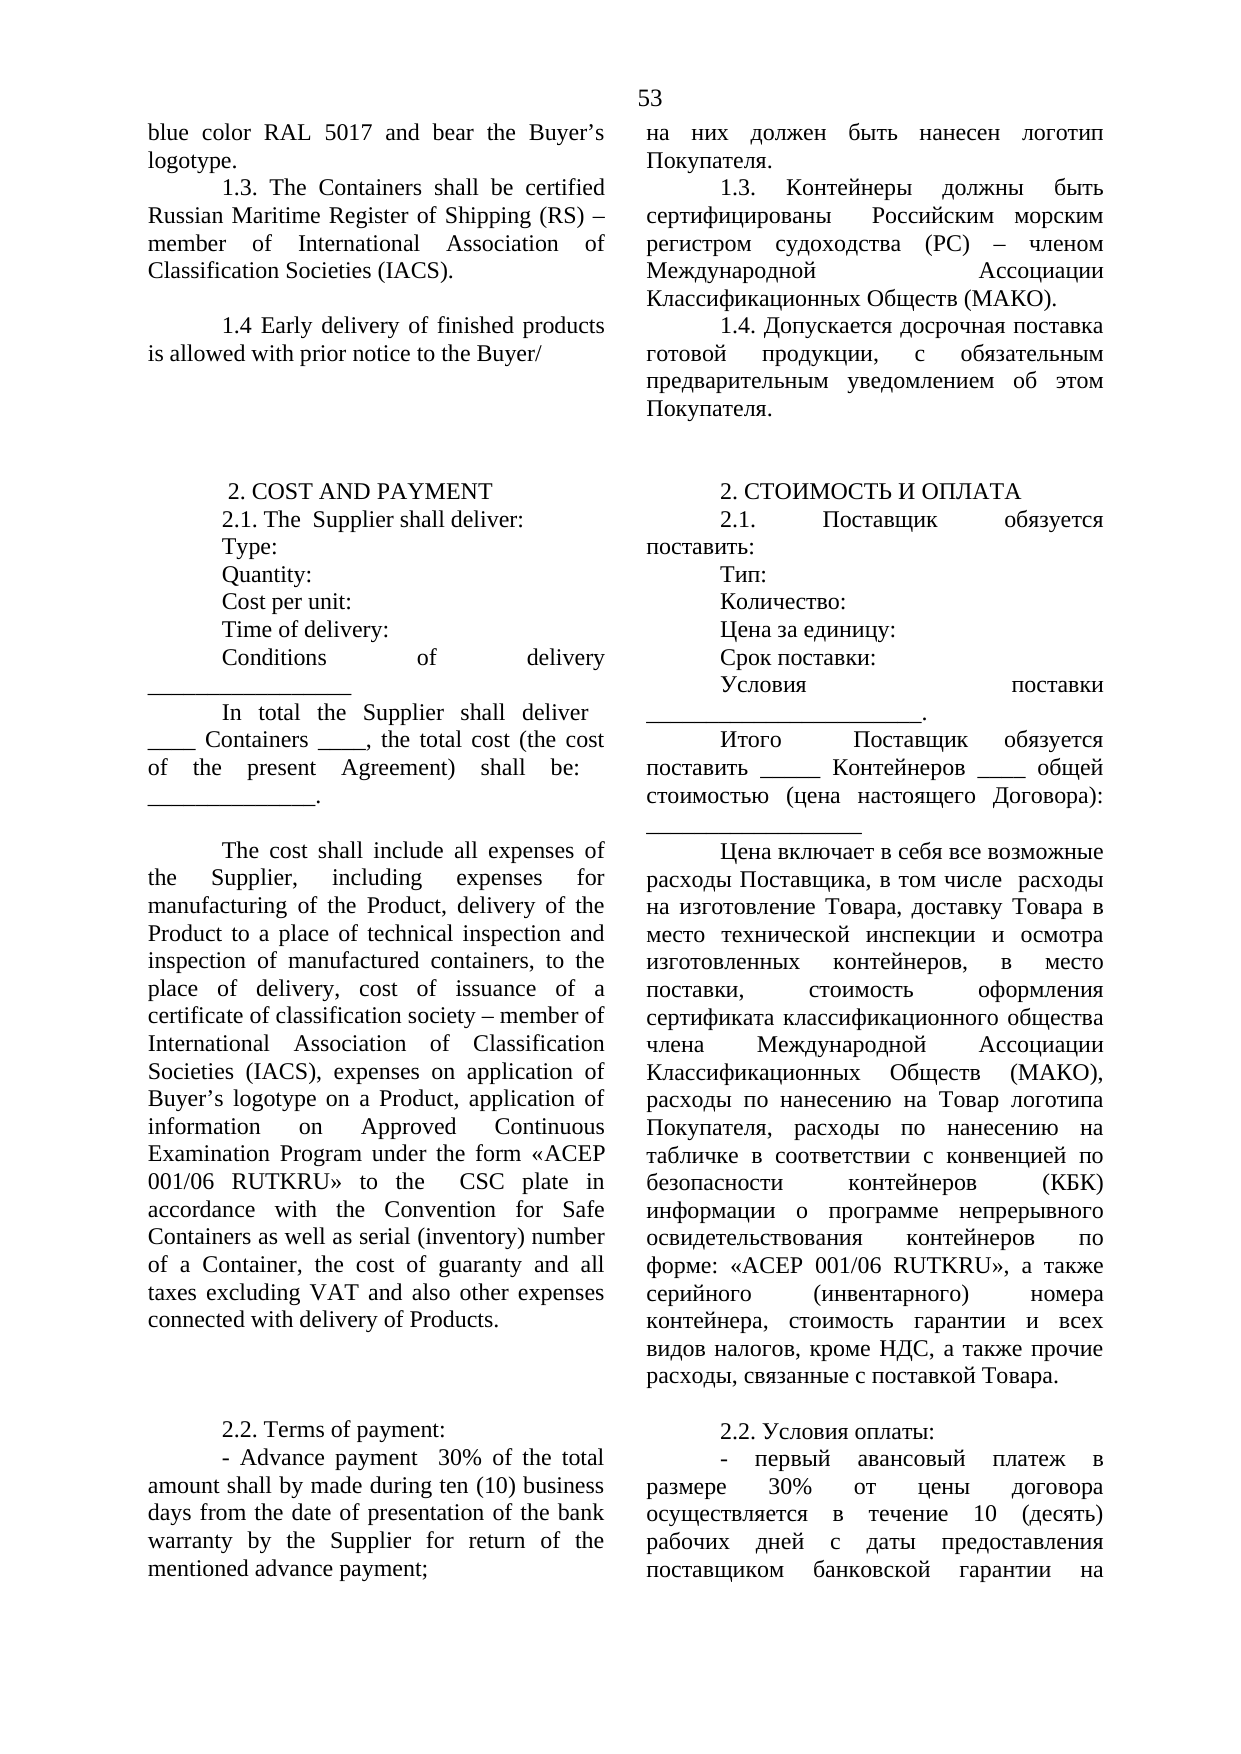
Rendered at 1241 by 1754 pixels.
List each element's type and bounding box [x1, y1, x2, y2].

table_header [635, 118, 1133, 1582]
table_header [136, 118, 635, 1582]
